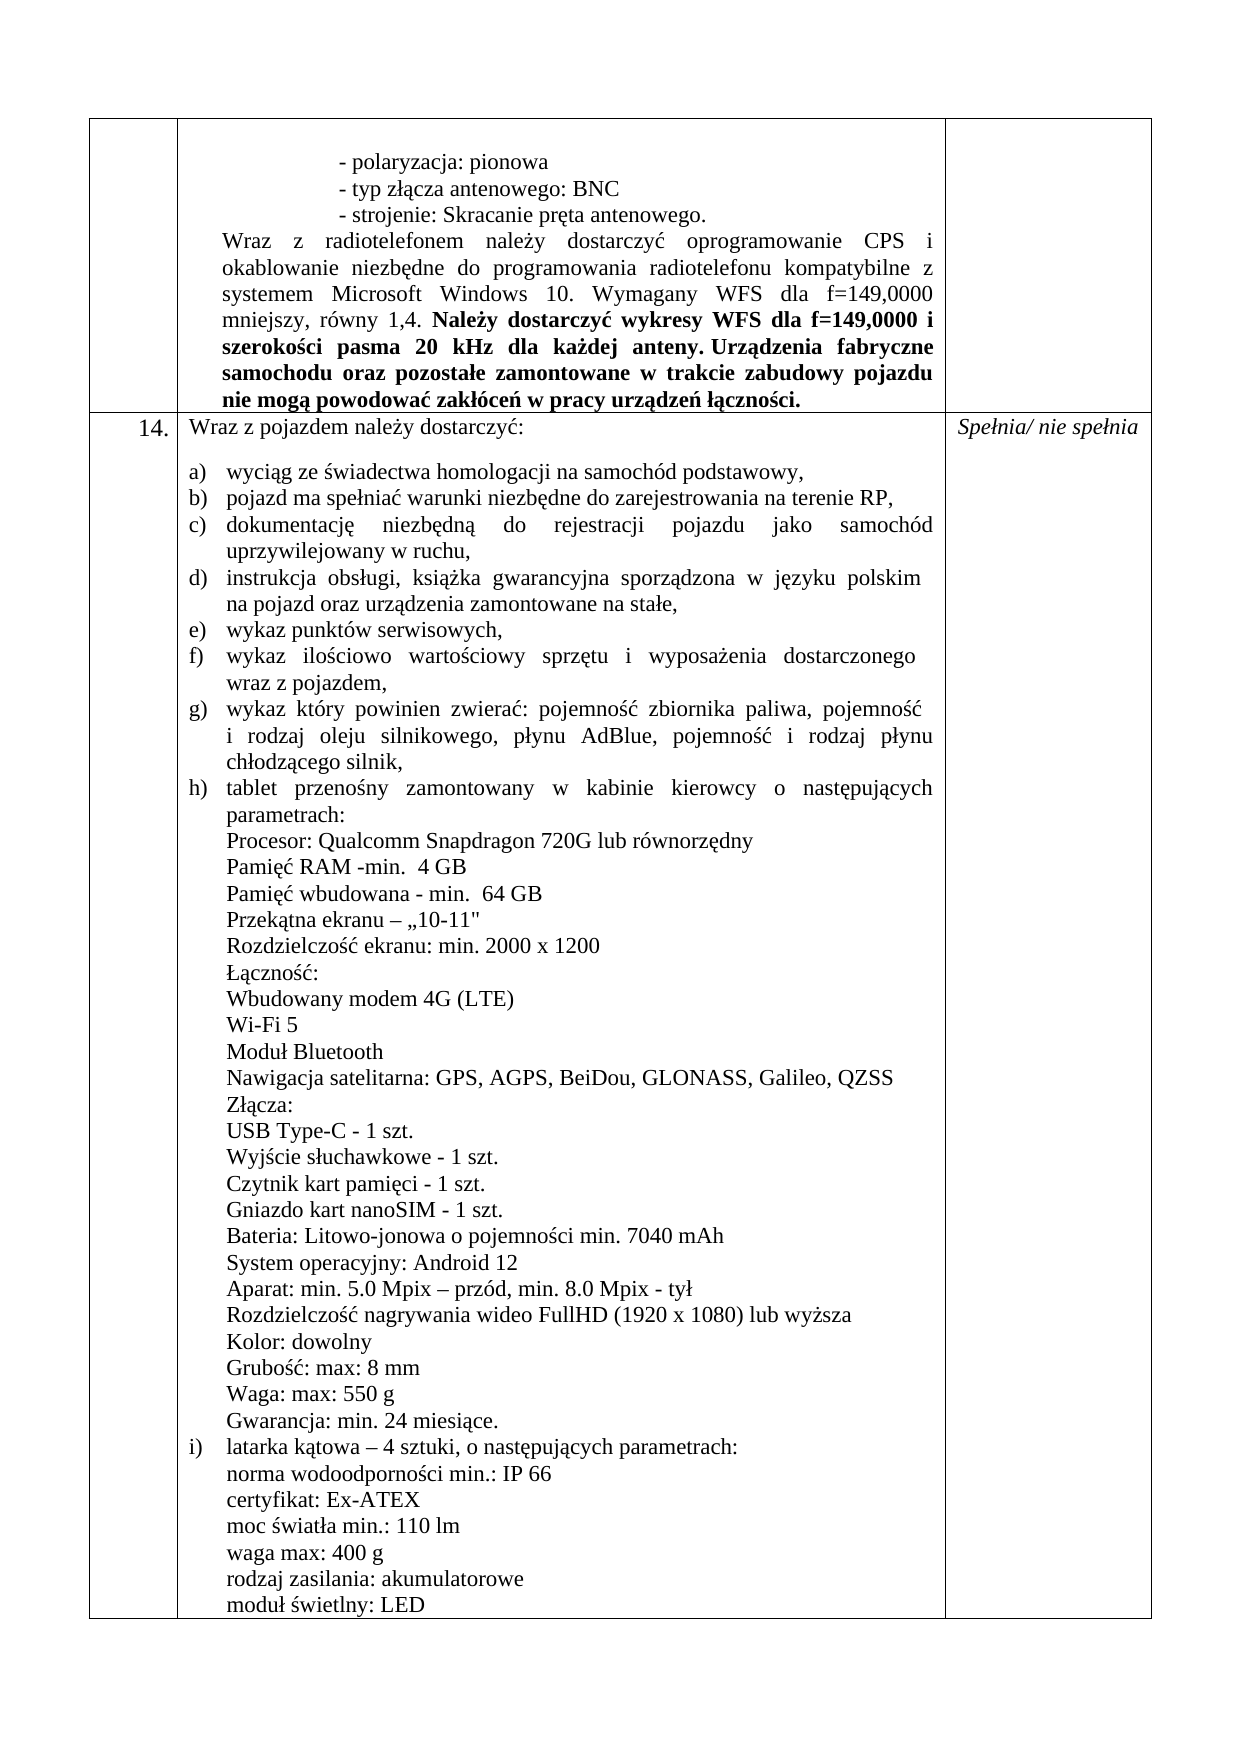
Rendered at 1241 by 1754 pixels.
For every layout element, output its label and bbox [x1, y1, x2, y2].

table_cell [178, 119, 945, 412]
table_cell [178, 413, 945, 1618]
table_cell [90, 119, 177, 412]
table_cell [90, 413, 177, 1618]
table_cell [946, 413, 1151, 1618]
table_cell [946, 119, 1151, 412]
